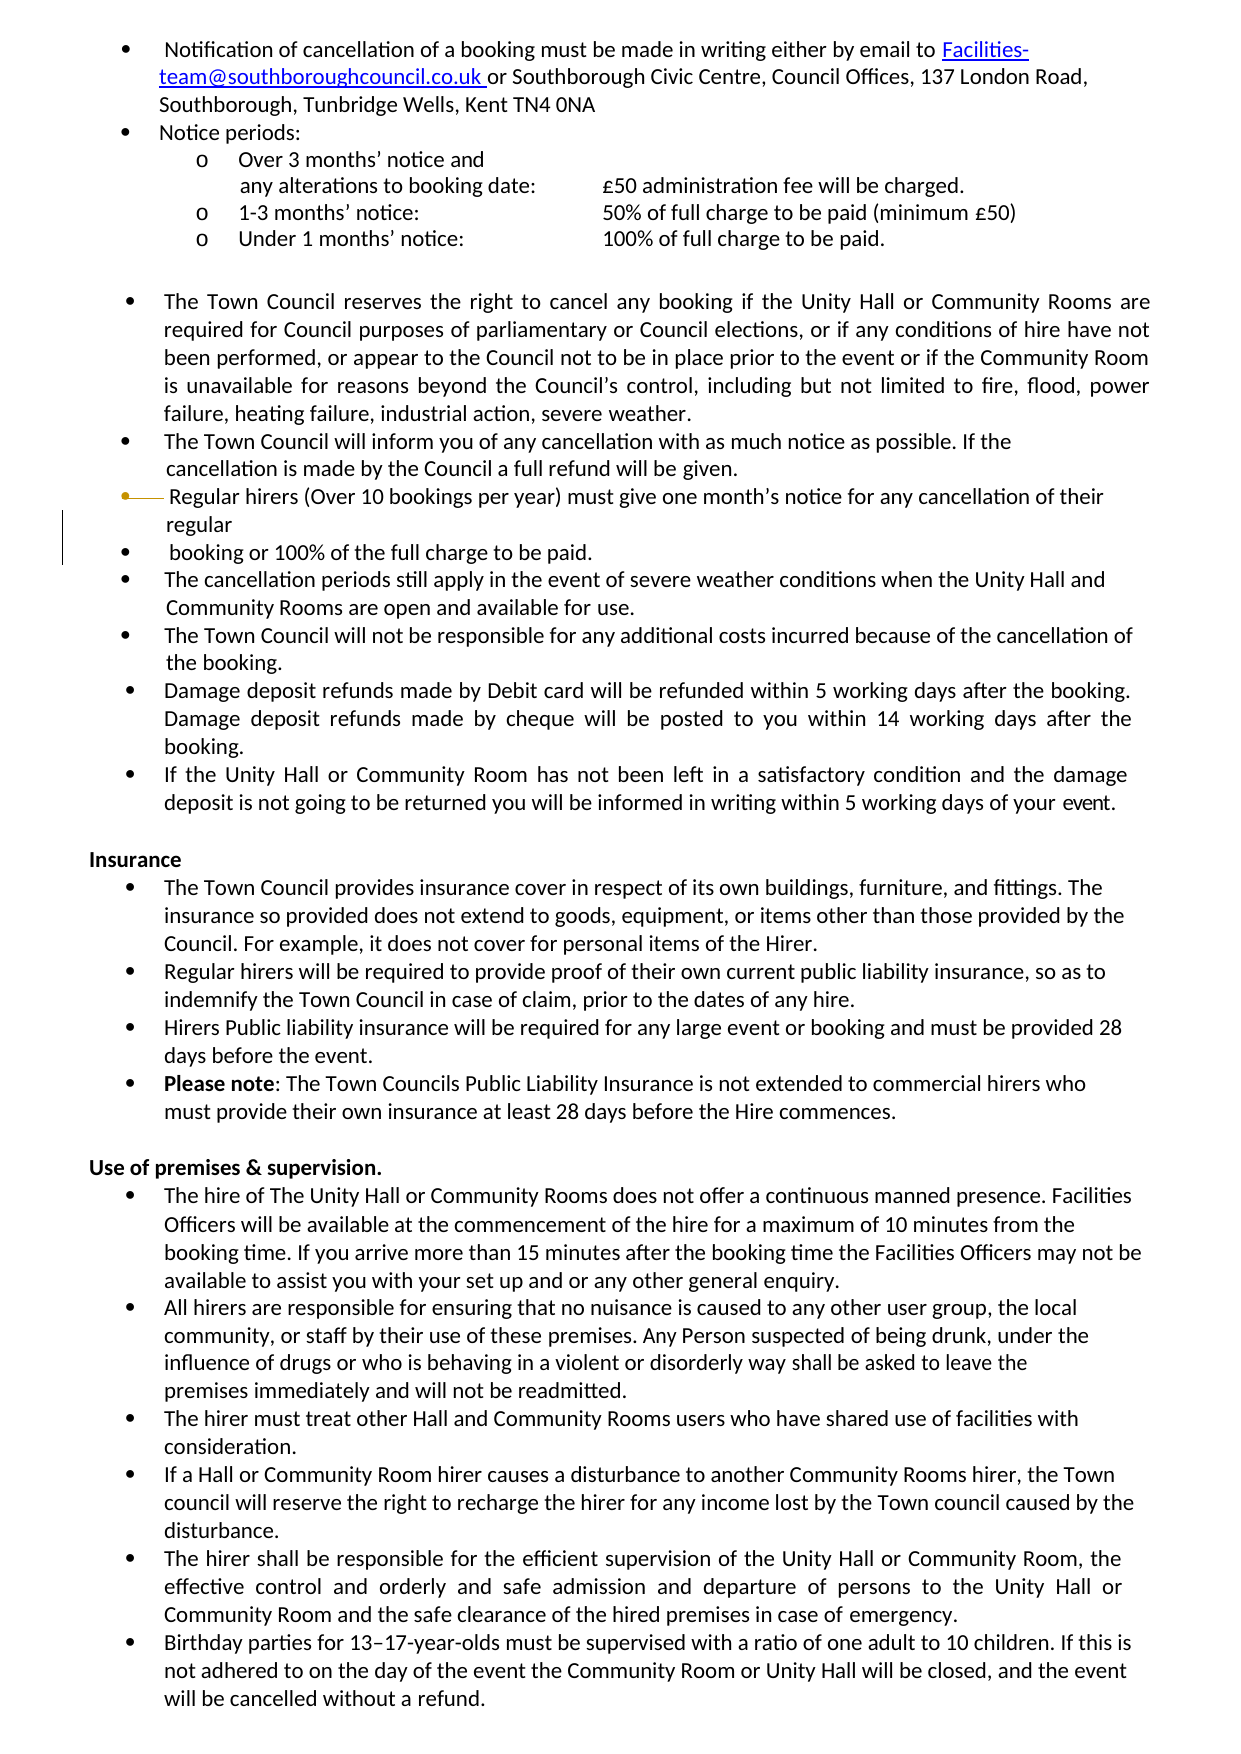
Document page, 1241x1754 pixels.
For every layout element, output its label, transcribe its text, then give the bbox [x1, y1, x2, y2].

list Under 1 months’ notice: 100% of full charge to be paid. [195, 226, 1165, 252]
list Please note: The Town Councils Public Liability Insurance is not extended to commercial hirers who must provide their own insurance at least 28 days before the Hire commences. [126, 1069, 1128, 1126]
list Hirers Public liability insurance will be required for any large event or booking and must be provided 28 days before the event. [126, 1013, 1128, 1069]
list The Town Council reserves the right to cancel any booking if the Unity Hall or Community Rooms are required for Council purposes of parliamentary or Council elections, or if any conditions of hire have not been performed, or appear to the Council not to be in place prior to the event or if the Community Room is unavailable for reasons beyond the Council’s control, including but not limited to fire, flood, power failure, heating failure, industrial action, severe weather. [126, 287, 1152, 428]
subtitle Use of premises & supervision. [89, 1153, 1165, 1182]
list The cancellation periods still apply in the event of severe weather conditions when the Unity Hall and [121, 566, 1136, 593]
list Notification of cancellation of a booking must be made in writing either by email to Facilities-team@southboroughcouncil.co.uk or Southborough Civic Centre, Council Offices, 137 London Road, Southborough, Tunbridge Wells, Kent TN4 0NA [122, 35, 1122, 118]
subtitle Insurance [89, 845, 1165, 873]
list Regular hirers will be required to provide proof of their own current public liability insurance, so as to indemnify the Town Council in case of claim, prior to the dates of any hire. [126, 957, 1128, 1013]
list 1-3 months’ notice: 50% of full charge to be paid (minimum £50) [195, 198, 1165, 226]
list All hirers are responsible for ensuring that no nuisance is caused to any other user group, the local community, or staff by their use of these premises. Any Person suspected of being drunk, under the influence of drugs or who is behaving in a violent or disorderly way shall be asked to leave the premises immediately and will not be readmitted. [126, 1294, 1110, 1404]
text Community Rooms are open and available for use. [166, 593, 1136, 621]
list Over 3 months’ notice and [195, 146, 1165, 173]
list Regular hirers (Over 10 bookings per year) must give one month’s notice for any cancellation of their regular [121, 483, 1139, 538]
list Birthday parties for 13–17-year-olds must be supervised with a ratio of one adult to 10 children. If this is not adhered to on the day of the event the Community Room or Unity Hall will be closed, and the event will be cancelled without a refund. [126, 1628, 1139, 1712]
list If a Hall or Community Room hirer causes a disturbance to another Community Rooms hirer, the Town council will reserve the right to recharge the hirer for any income lost by the Town council caused by the disturbance. [126, 1460, 1152, 1544]
text the booking. [166, 649, 1151, 676]
list The hirer shall be responsible for the efficient supervision of the Unity Hall or Community Room, the effective control and orderly and safe admission and departure of persons to the Unity Hall or Community Room and the safe clearance of the hired premises in case of emergency. [126, 1544, 1124, 1628]
list booking or 100% of the full charge to be paid. [121, 538, 1139, 565]
list The Town Council will inform you of any cancellation with as much notice as possible. If the cancellation is made by the Council a full refund will be given. [121, 428, 1026, 482]
list The hire of The Unity Hall or Community Rooms does not offer a continuous manned presence. Facilities Officers will be available at the commencement of the hire for a maximum of 10 minutes from the booking time. If you arrive more than 15 minutes after the booking time the Facilities Officers may not be available to assist you with your set up and or any other general enquiry. [126, 1182, 1145, 1294]
list Notice periods: [121, 118, 1165, 146]
list If the Unity Hall or Community Room has not been left in a satisfactory condition and the damage deposit is not going to be returned you will be informed in writing within 5 working days of your event. [126, 761, 1129, 817]
text any alterations to booking date: £50 administration fee will be charged. [239, 173, 1165, 198]
list Damage deposit refunds made by Debit card will be refunded within 5 working days after the booking. Damage deposit refunds made by cheque will be posted to you within 14 working days after the booking. [126, 676, 1134, 761]
list The hirer must treat other Hall and Community Rooms users who have shared use of facilities with consideration. [126, 1404, 1165, 1460]
list The Town Council will not be responsible for any additional costs incurred because of the cancellation of [121, 621, 1151, 648]
list The Town Council provides insurance cover in respect of its own buildings, furniture, and fittings. The insurance so provided does not extend to goods, equipment, or items other than those provided by the Council. For example, it does not cover for personal items of the Hirer. [126, 873, 1149, 957]
